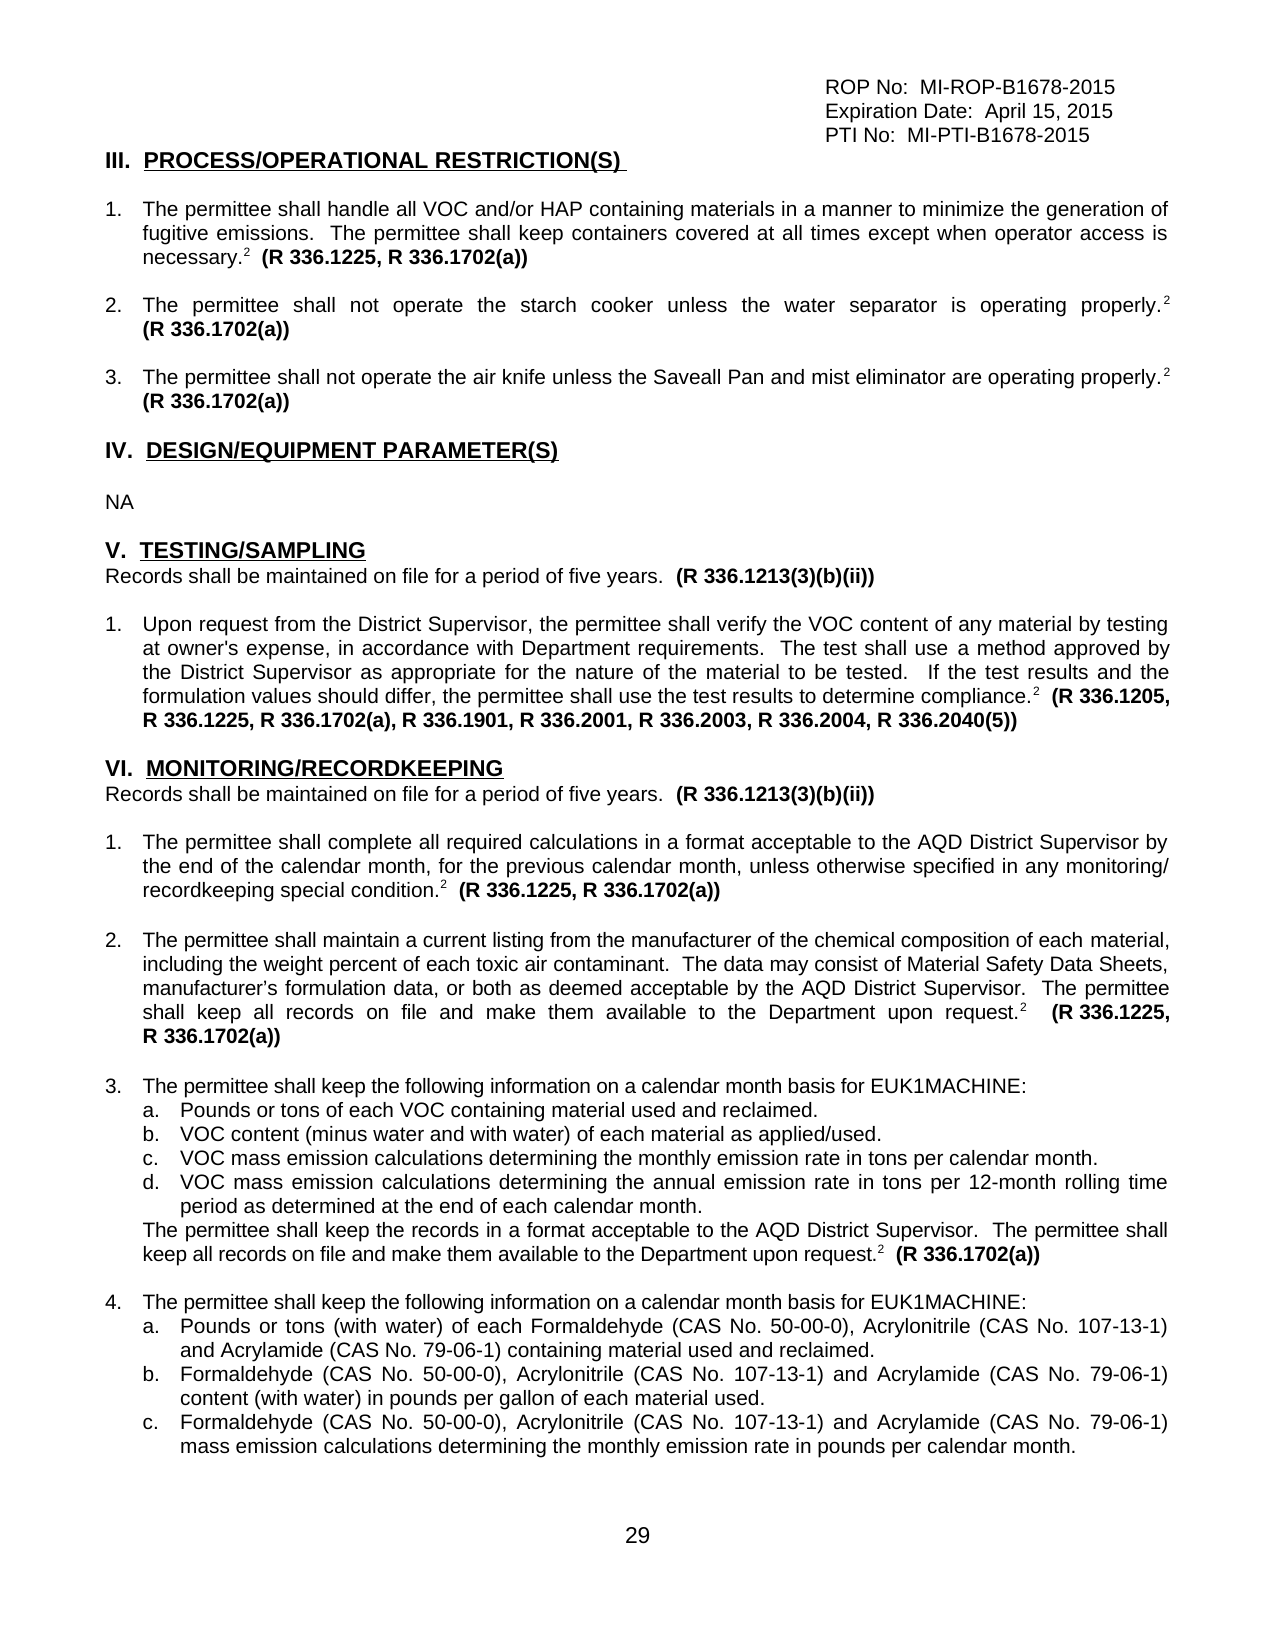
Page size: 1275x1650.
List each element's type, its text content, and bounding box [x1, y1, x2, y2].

text VI. MONITORING/RECORDKEEPING [105, 755, 1170, 782]
text 3. The permittee shall not operate the air knife unless the Saveall Pan and mist eliminator are operating properly.2 (R 336.1702(a)) [105, 365, 1170, 413]
text 1. The permittee shall handle all VOC and/or HAP containing materials in a manner to minimize the generation of fugitive emissions. The permittee shall keep containers covered at all times except when operator access is necessary.2 (R 336.1225, R 336.1702(a)) [105, 197, 1170, 269]
text III. PROCESS/OPERATIONAL RESTRICTION(S) [105, 147, 1170, 173]
text a. Pounds or tons of each VOC containing material used and reclaimed. [142, 1098, 1170, 1122]
text The permittee shall keep the records in a format acceptable to the AQD District Supervisor. The permittee shall keep all records on file and make them available to the Department upon request.2 (R 336.1702(a)) [142, 1218, 1170, 1266]
text c. VOC mass emission calculations determining the monthly emission rate in tons per calendar month. [142, 1146, 1170, 1170]
text b. Formaldehyde (CAS No. 50-00-0), Acrylonitrile (CAS No. 107-13-1) and Acrylamide (CAS No. 79-06-1) content (with water) in pounds per gallon of each material used. [142, 1362, 1170, 1409]
list Upon request from the District Supervisor, the permittee shall verify the VOC content of any material by testing at owner's expense, in accordance with Department requirements. The test shall use a method approved by the District Supervisor as appropriate for the nature of the material to be tested. If the test results and the formulation values should differ, the permittee shall use the test results to determine compliance.2 (R 336.1205, R 336.1225, R 336.1702(a), R 336.1901, R 336.2001, R 336.2003, R 336.2004, R 336.2040(5)) [105, 612, 1170, 731]
text NA [105, 489, 1170, 513]
text 2. The permittee shall not operate the starch cooker unless the water separator is operating properly.2 (R 336.1702(a)) [105, 293, 1170, 341]
text b. VOC content (minus water and with water) of each material as applied/used. [142, 1122, 1170, 1146]
text d. VOC mass emission calculations determining the annual emission rate in tons per 12-month rolling time period as determined at the end of each calendar month. [142, 1170, 1170, 1218]
text Records shall be maintained on file for a period of five years. (R 336.1213(3)(b)(ii)) [105, 782, 1170, 806]
text 4. The permittee shall keep the following information on a calendar month basis for EUK1MACHINE: [105, 1290, 1170, 1314]
text IV. DESIGN/EQUIPMENT PARAMETER(S) [105, 437, 1170, 463]
text 3. The permittee shall keep the following information on a calendar month basis for EUK1MACHINE: [105, 1074, 1170, 1098]
text Records shall be maintained on file for a period of five years. (R 336.1213(3)(b)(ii)) [105, 564, 1170, 588]
text 2. The permittee shall maintain a current listing from the manufacturer of the chemical composition of each material, including the weight percent of each toxic air contaminant. The data may consist of Material Safety Data Sheets, manufacturer’s formulation data, or both as deemed acceptable by the AQD District Supervisor. The permittee shall keep all records on file and make them available to the Department upon request.2 (R 336.1225, R 336.1702(a)) [105, 928, 1170, 1048]
text V. TESTING/SAMPLING [105, 537, 1170, 564]
text a. Pounds or tons (with water) of each Formaldehyde (CAS No. 50-00-0), Acrylonitrile (CAS No. 107-13-1) and Acrylamide (CAS No. 79-06-1) containing material used and reclaimed. [142, 1314, 1170, 1362]
text c. Formaldehyde (CAS No. 50-00-0), Acrylonitrile (CAS No. 107-13-1) and Acrylamide (CAS No. 79-06-1) mass emission calculations determining the monthly emission rate in pounds per calendar month. [142, 1409, 1170, 1457]
text 1. The permittee shall complete all required calculations in a format acceptable to the AQD District Supervisor by the end of the calendar month, for the previous calendar month, unless otherwise specified in any monitoring/ recordkeeping special condition.2 (R 336.1225, R 336.1702(a)) [105, 830, 1170, 902]
